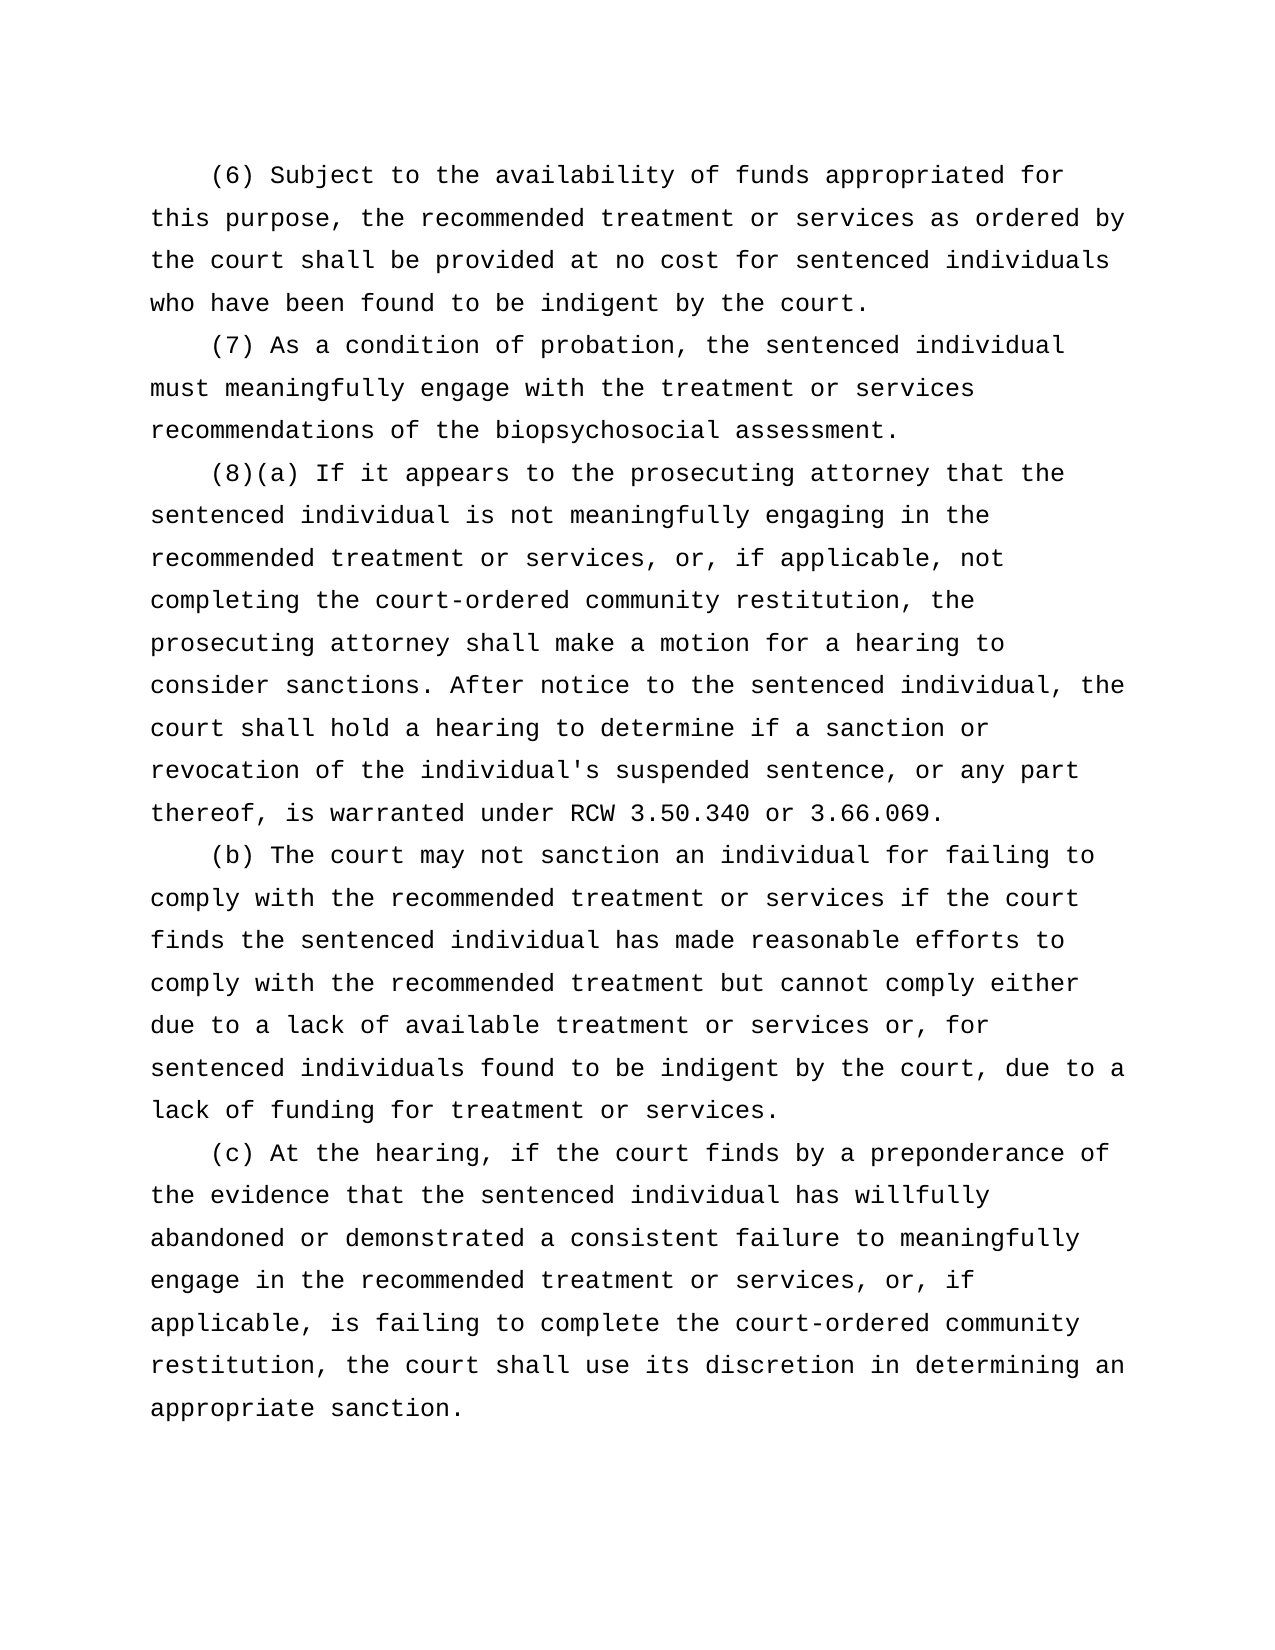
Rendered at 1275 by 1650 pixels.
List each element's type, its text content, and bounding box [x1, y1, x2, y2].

text (7) As a condition of probation, the sentenced individual must meaningfully engage with the treatment or services recommendations of the biopsychosocial assessment. [150, 320, 1125, 447]
text (6) Subject to the availability of funds appropriated for this purpose, the recommended treatment or services as ordered by the court shall be provided at no cost for sentenced individuals who have been found to be indigent by the court. [150, 150, 1125, 320]
text (8)(a) If it appears to the prosecuting attorney that the sentenced individual is not meaningfully engaging in the recommended treatment or services, or, if applicable, not completing the court-ordered community restitution, the prosecuting attorney shall make a motion for a hearing to consider sanctions. After notice to the sentenced individual, the court shall hold a hearing to determine if a sanction or revocation of the individual's suspended sentence, or any part thereof, is warranted under RCW 3.50.340 or 3.66.069. [150, 447, 1125, 830]
text (b) The court may not sanction an individual for failing to comply with the recommended treatment or services if the court finds the sentenced individual has made reasonable efforts to comply with the recommended treatment but cannot comply either due to a lack of available treatment or services or, for sentenced individuals found to be indigent by the court, due to a lack of funding for treatment or services. [150, 830, 1125, 1127]
text (c) At the hearing, if the court finds by a preponderance of the evidence that the sentenced individual has willfully abandoned or demonstrated a consistent failure to meaningfully engage in the recommended treatment or services, or, if applicable, is failing to complete the court-ordered community restitution, the court shall use its discretion in determining an appropriate sanction. [150, 1127, 1125, 1425]
